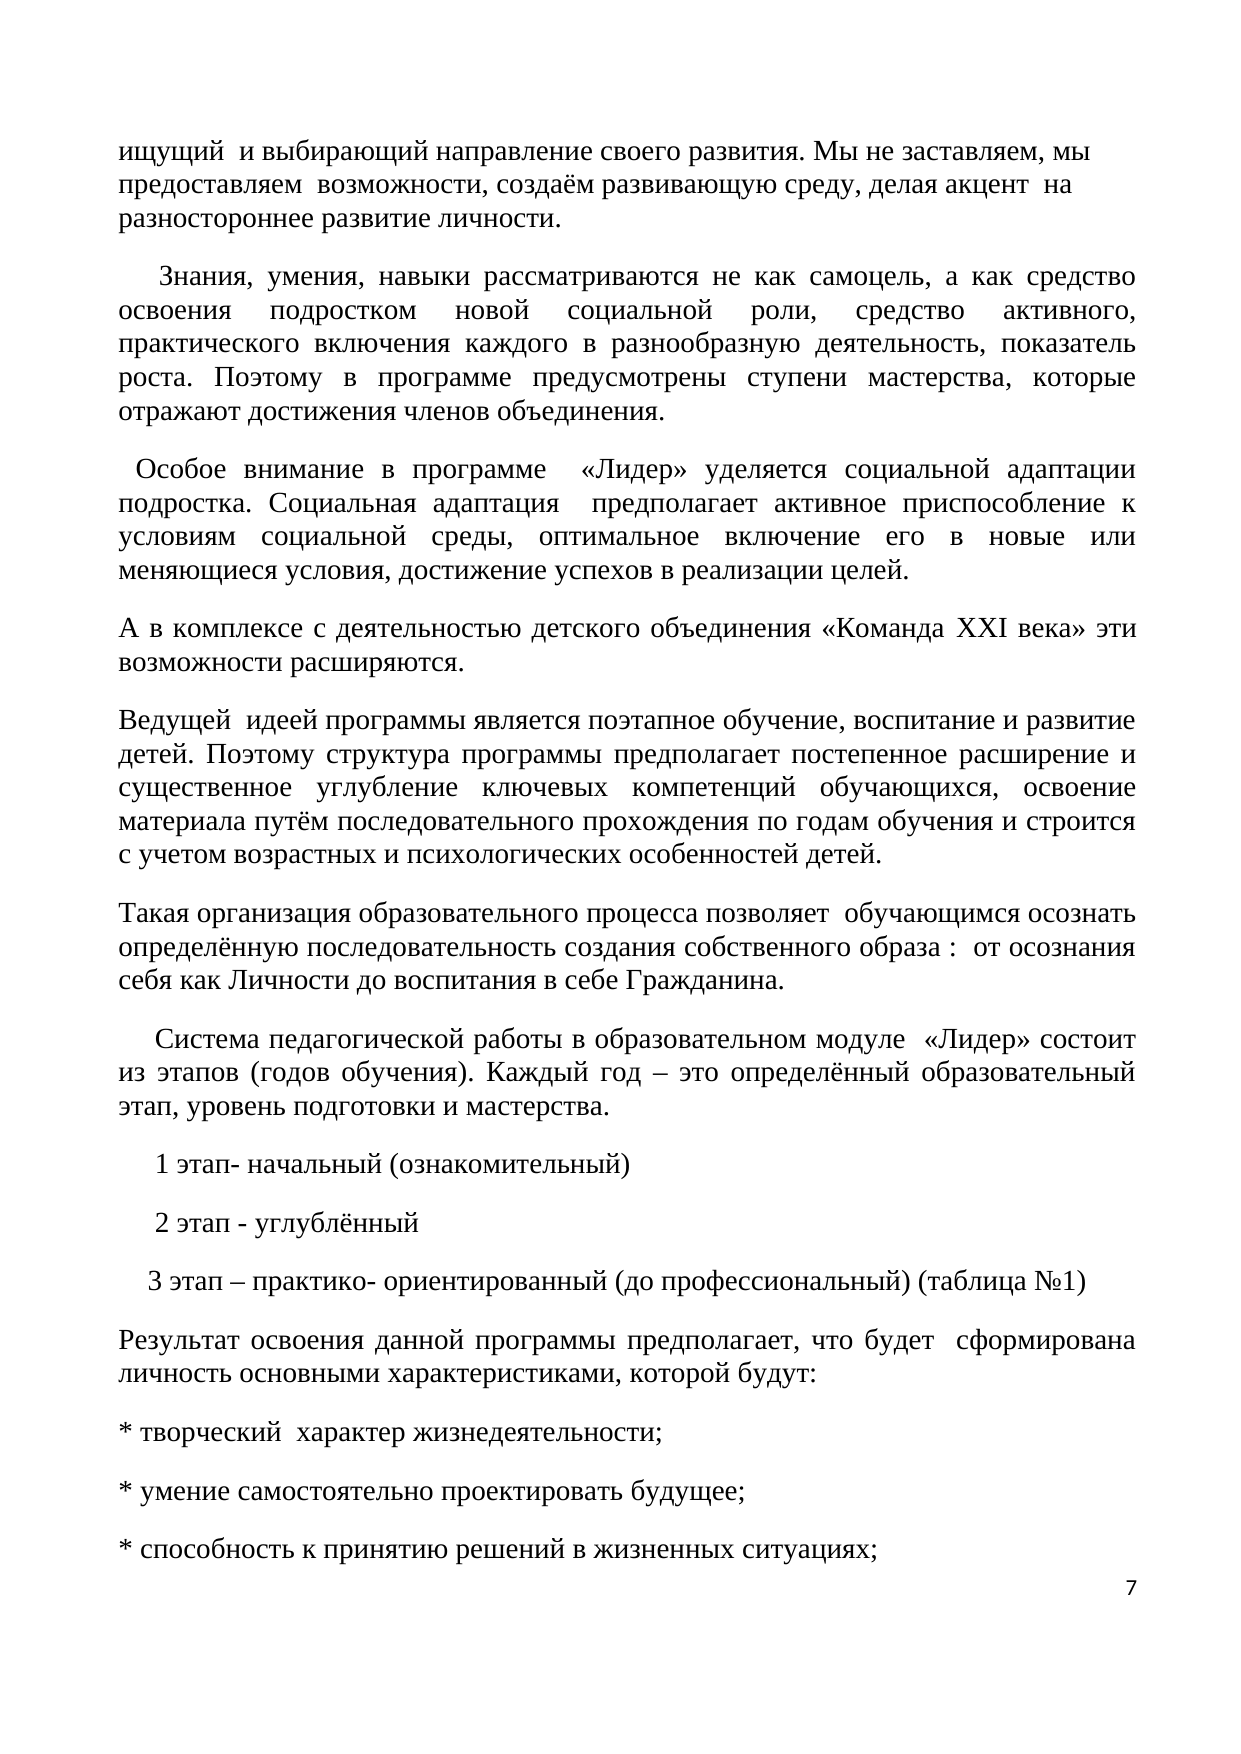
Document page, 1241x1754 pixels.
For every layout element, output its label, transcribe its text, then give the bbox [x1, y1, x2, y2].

text Результат освоения данной программы предполагает, что будет сформирована личность основными характеристиками, которой будут: [118, 1322, 1137, 1389]
text Ведущей идеей программы является поэтапное обучение, воспитание и развитие детей. Поэтому структура программы предполагает постепенное расширение и существенное углубление ключевых компетенций обучающихся, освоение материала путём последовательного прохождения по годам обучения и строится с учетом возрастных и психологических особенностей детей. [118, 702, 1137, 870]
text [118, 133, 1137, 233]
text Такая организация образовательного процесса позволяет обучающимся осознать определённую последовательность создания собственного образа : от осознания себя как Личности до воспитания в себе Гражданина. [118, 895, 1137, 996]
text 2 этап - углублённый [118, 1205, 1137, 1238]
text 3 этап – практико- ориентированный (до профессиональный) (таблица №1) [118, 1263, 1137, 1297]
text Система педагогической работы в образовательном модуле «Лидер» состоит из этапов (годов обучения). Каждый год – это определённый образовательный этап, уровень подготовки и мастерства. [118, 1021, 1137, 1121]
text Особое внимание в программе «Лидер» уделяется социальной адаптации подростка. Социальная адаптация предполагает активное приспособление к условиям социальной среды, оптимальное включение его в новые или меняющиеся условия, достижение успехов в реализации целей. [118, 451, 1137, 585]
text А в комплексе с деятельностью детского объединения «Команда XXI века» эти возможности расширяются. [118, 610, 1137, 677]
text * умение самостоятельно проектировать будущее; [118, 1473, 1137, 1506]
text 1 этап- начальный (ознакомительный) [118, 1146, 1137, 1180]
text Знания, умения, навыки рассматриваются не как самоцель, а как средство освоения подростком новой социальной роли, средство активного, практического включения каждого в разнообразную деятельность, показатель роста. Поэтому в программе предусмотрены ступени мастерства, которые отражают достижения членов объединения. [118, 258, 1137, 426]
text * творческий характер жизнедеятельности; [118, 1414, 1137, 1448]
text * способность к принятию решений в жизненных ситуациях; [118, 1531, 1137, 1565]
